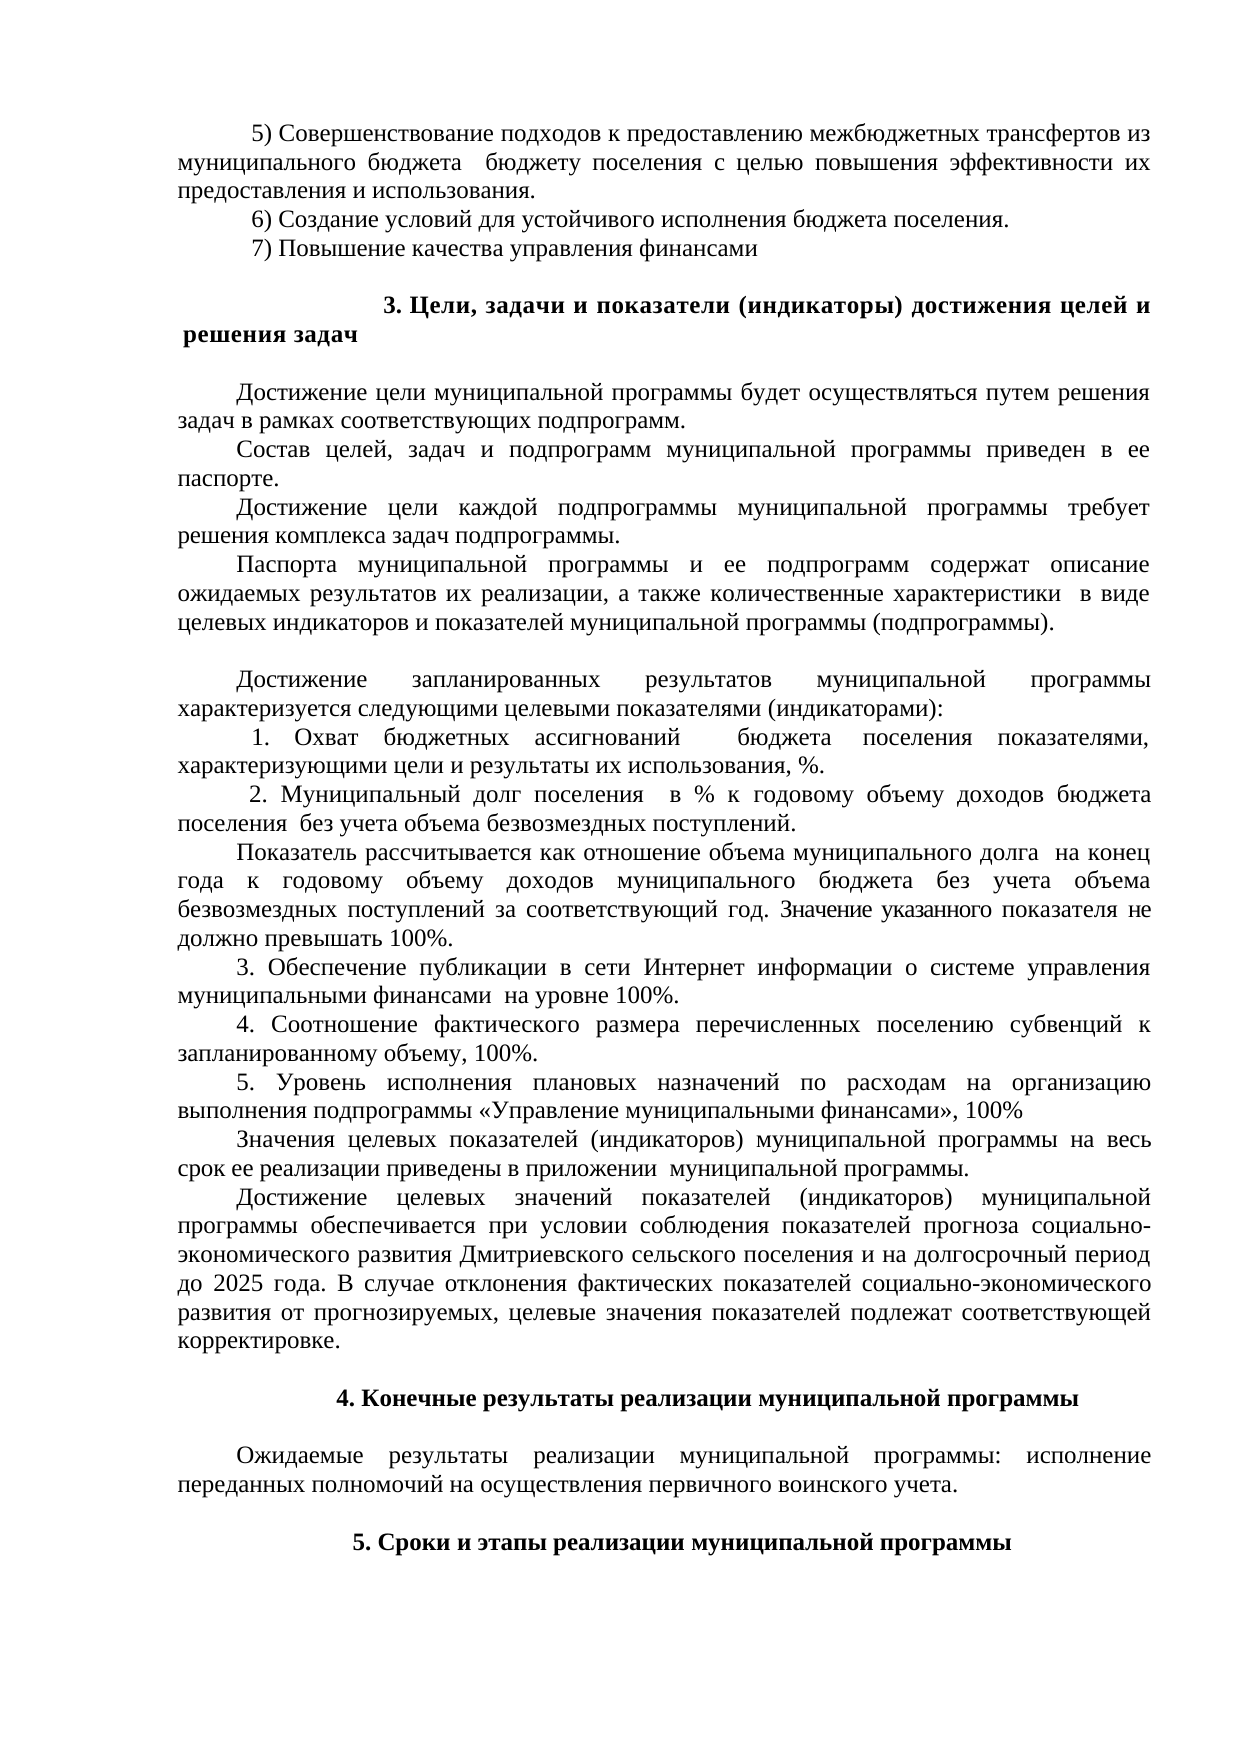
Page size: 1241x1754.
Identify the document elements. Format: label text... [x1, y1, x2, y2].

text 5) Совершенствование подходов к предоставлению межбюджетных трансфертов из муниципального бюджета бюджету поселения с целью повышения эффективности их предоставления и использования. [177, 118, 1152, 204]
text 3. Цели, задачи и показатели (индикаторы) достижения целей и решения задач [183, 291, 1152, 348]
text 1. Охват бюджетных ассигнований бюджета поселения показателями, характеризующими цели и результаты их использования, %. [177, 722, 1149, 779]
text 4. Соотношение фактического размера перечисленных поселению субвенций к запланированному объему, 100%. [177, 1009, 1152, 1067]
text 7) Повышение качества управления финансами [177, 233, 1152, 262]
text 5. Сроки и этапы реализации муниципальной программы [177, 1527, 1152, 1556]
text Достижение запланированных результатов муниципальной программы характеризуется следующими целевыми показателями (индикаторами): [177, 664, 1152, 722]
text Достижение целевых значений показателей (индикаторов) муниципальной программы обеспечивается при условии соблюдения показателей прогноза социально-экономического развития Дмитриевского сельского поселения и на долгосрочный период до 2025 года. В случае отклонения фактических показателей социально-экономического развития от прогнозируемых, целевые значения показателей подлежат соответствующей корректировке. [177, 1182, 1152, 1354]
text Достижение цели каждой подпрограммы муниципальной программы требует решения комплекса задач подпрограммы. [177, 492, 1151, 549]
text 5. Уровень исполнения плановых назначений по расходам на организацию выполнения подпрограммы «Управление муниципальными финансами», 100% [177, 1067, 1152, 1124]
text 3. Обеспечение публикации в сети Интернет информации о системе управления муниципальными финансами на уровне 100%. [177, 952, 1152, 1009]
text 4. Конечные результаты реализации муниципальной программы [177, 1383, 1152, 1412]
text Показатель рассчитывается как отношение объема муниципального долга на конец года к годовому объему доходов муниципального бюджета без учета объема безвозмездных поступлений за соответствующий год. Значение указанного показателя не должно превышать 100%. [177, 837, 1152, 952]
text Состав целей, задач и подпрограмм муниципальной программы приведен в ее паспорте. [177, 434, 1151, 492]
text 6) Создание условий для устойчивого исполнения бюджета поселения. [177, 204, 1152, 233]
text Значения целевых показателей (индикаторов) муниципальной программы на весь срок ее реализации приведены в приложении муниципальной программы. [177, 1124, 1152, 1182]
text Паспорта муниципальной программы и ее подпрограмм содержат описание ожидаемых результатов их реализации, а также количественные характеристики в виде целевых индикаторов и показателей муниципальной программы (подпрограммы). [177, 549, 1151, 636]
text Ожидаемые результаты реализации муниципальной программы: исполнение переданных полномочий на осуществления первичного воинского учета. [177, 1441, 1152, 1498]
text 2. Муниципальный долг поселения в % к годовому объему доходов бюджета поселения без учета объема безвозмездных поступлений. [177, 779, 1152, 837]
text Достижение цели муниципальной программы будет осуществляться путем решения задач в рамках соответствующих подпрограмм. [177, 377, 1151, 434]
